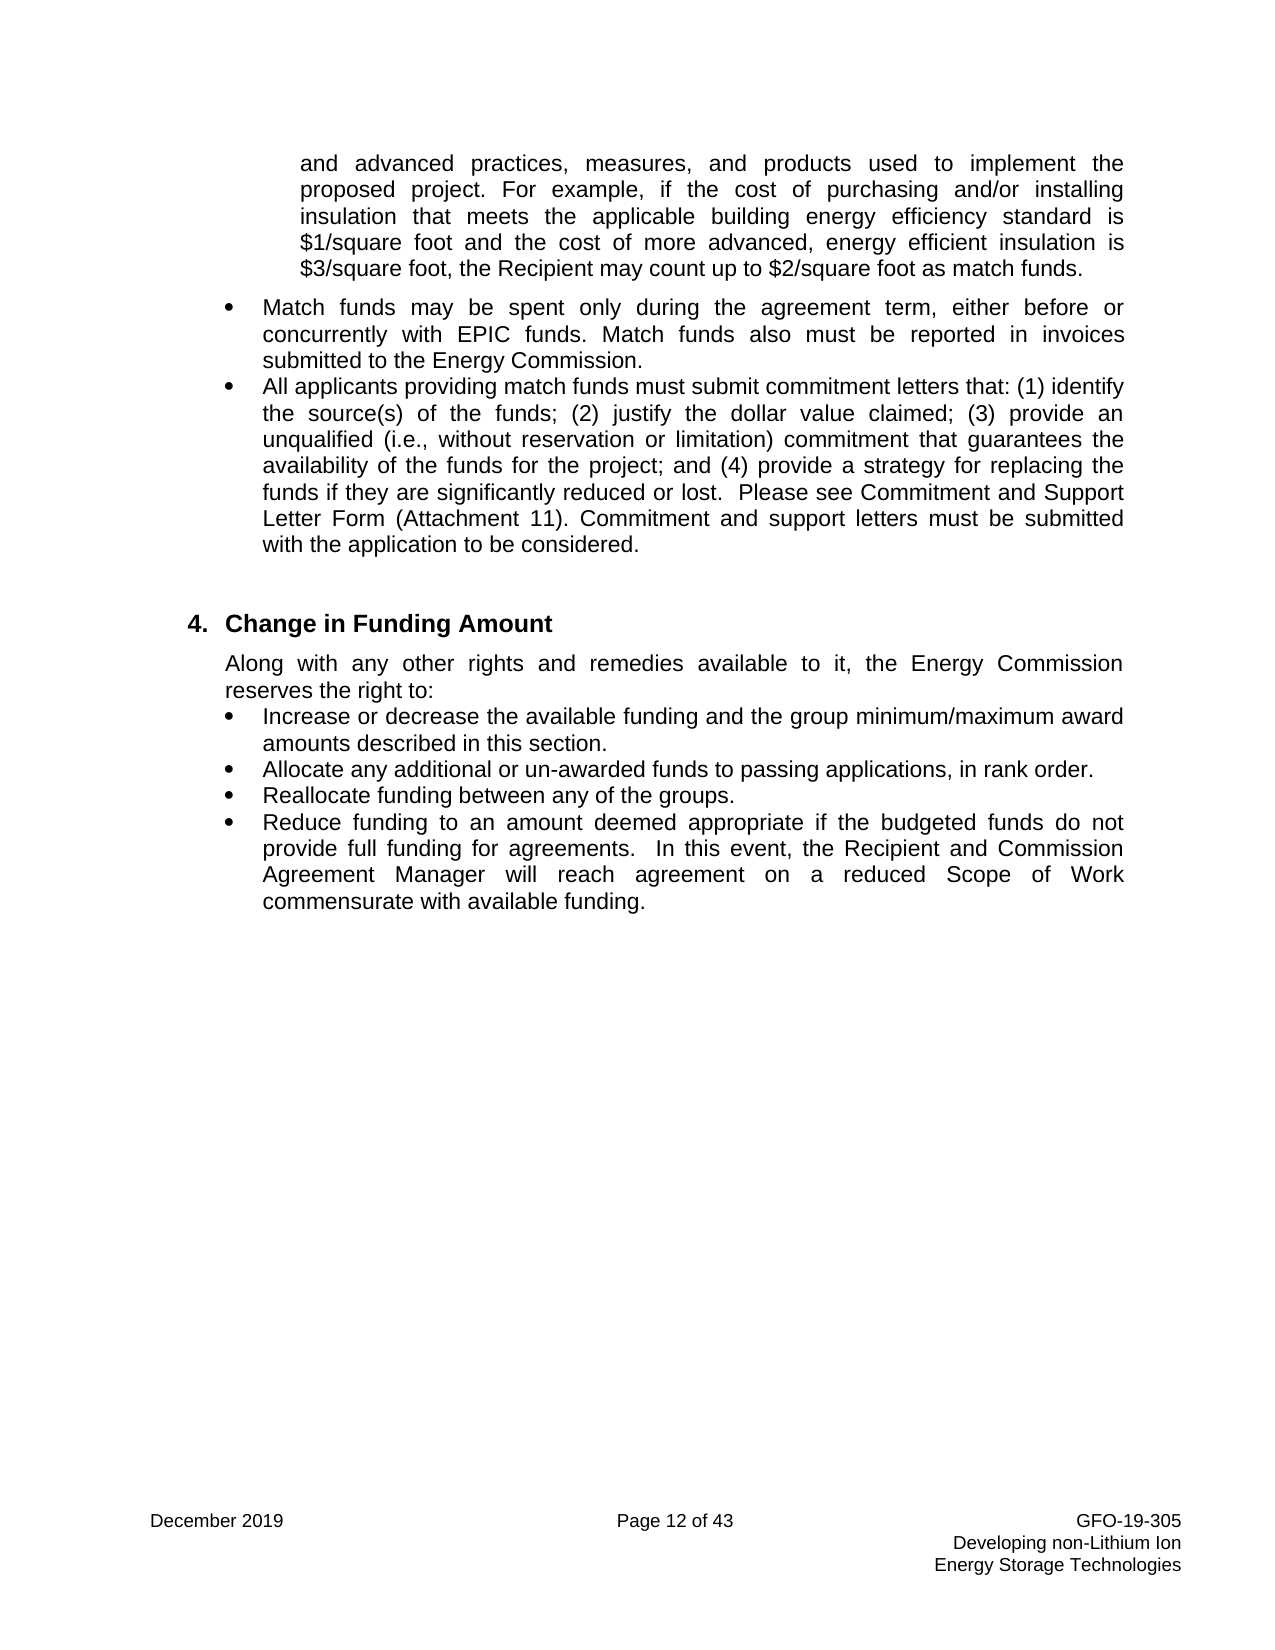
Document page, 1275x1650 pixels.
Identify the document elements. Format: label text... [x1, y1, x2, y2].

list Match funds may be spent only during the agreement term, either before or concurrently with EPIC funds. Match funds also must be reported in invoices submitted to the Energy Commission. [225, 294, 1125, 373]
text Along with any other rights and remedies available to it, the Energy Commission reserves the right to: [225, 650, 1125, 703]
list Allocate any additional or un-awarded funds to passing applications, in rank order. [225, 756, 1125, 782]
list Reallocate funding between any of the groups. [225, 782, 1125, 808]
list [272, 150, 1125, 282]
list Reduce funding to an amount deemed appropriate if the budgeted funds do not provide full funding for agreements. In this event, the Recipient and Commission Agreement Manager will reach agreement on a reduced Scope of Work commensurate with available funding. [225, 808, 1125, 914]
list All applicants providing match funds must submit commitment letters that: (1) identify the source(s) of the funds; (2) justify the dollar value claimed; (3) provide an unqualified (i.e., without reservation or limitation) commitment that guarantees the availability of the funds for the project; and (4) provide a strategy for replacing the funds if they are significantly reduced or lost. Please see Commitment and Support Letter Form (Attachment 11). Commitment and support letters must be submitted with the application to be considered. [225, 373, 1125, 558]
list Change in Funding Amount [187, 609, 1125, 638]
list Increase or decrease the available funding and the group minimum/maximum award amounts described in this section. [225, 703, 1125, 756]
